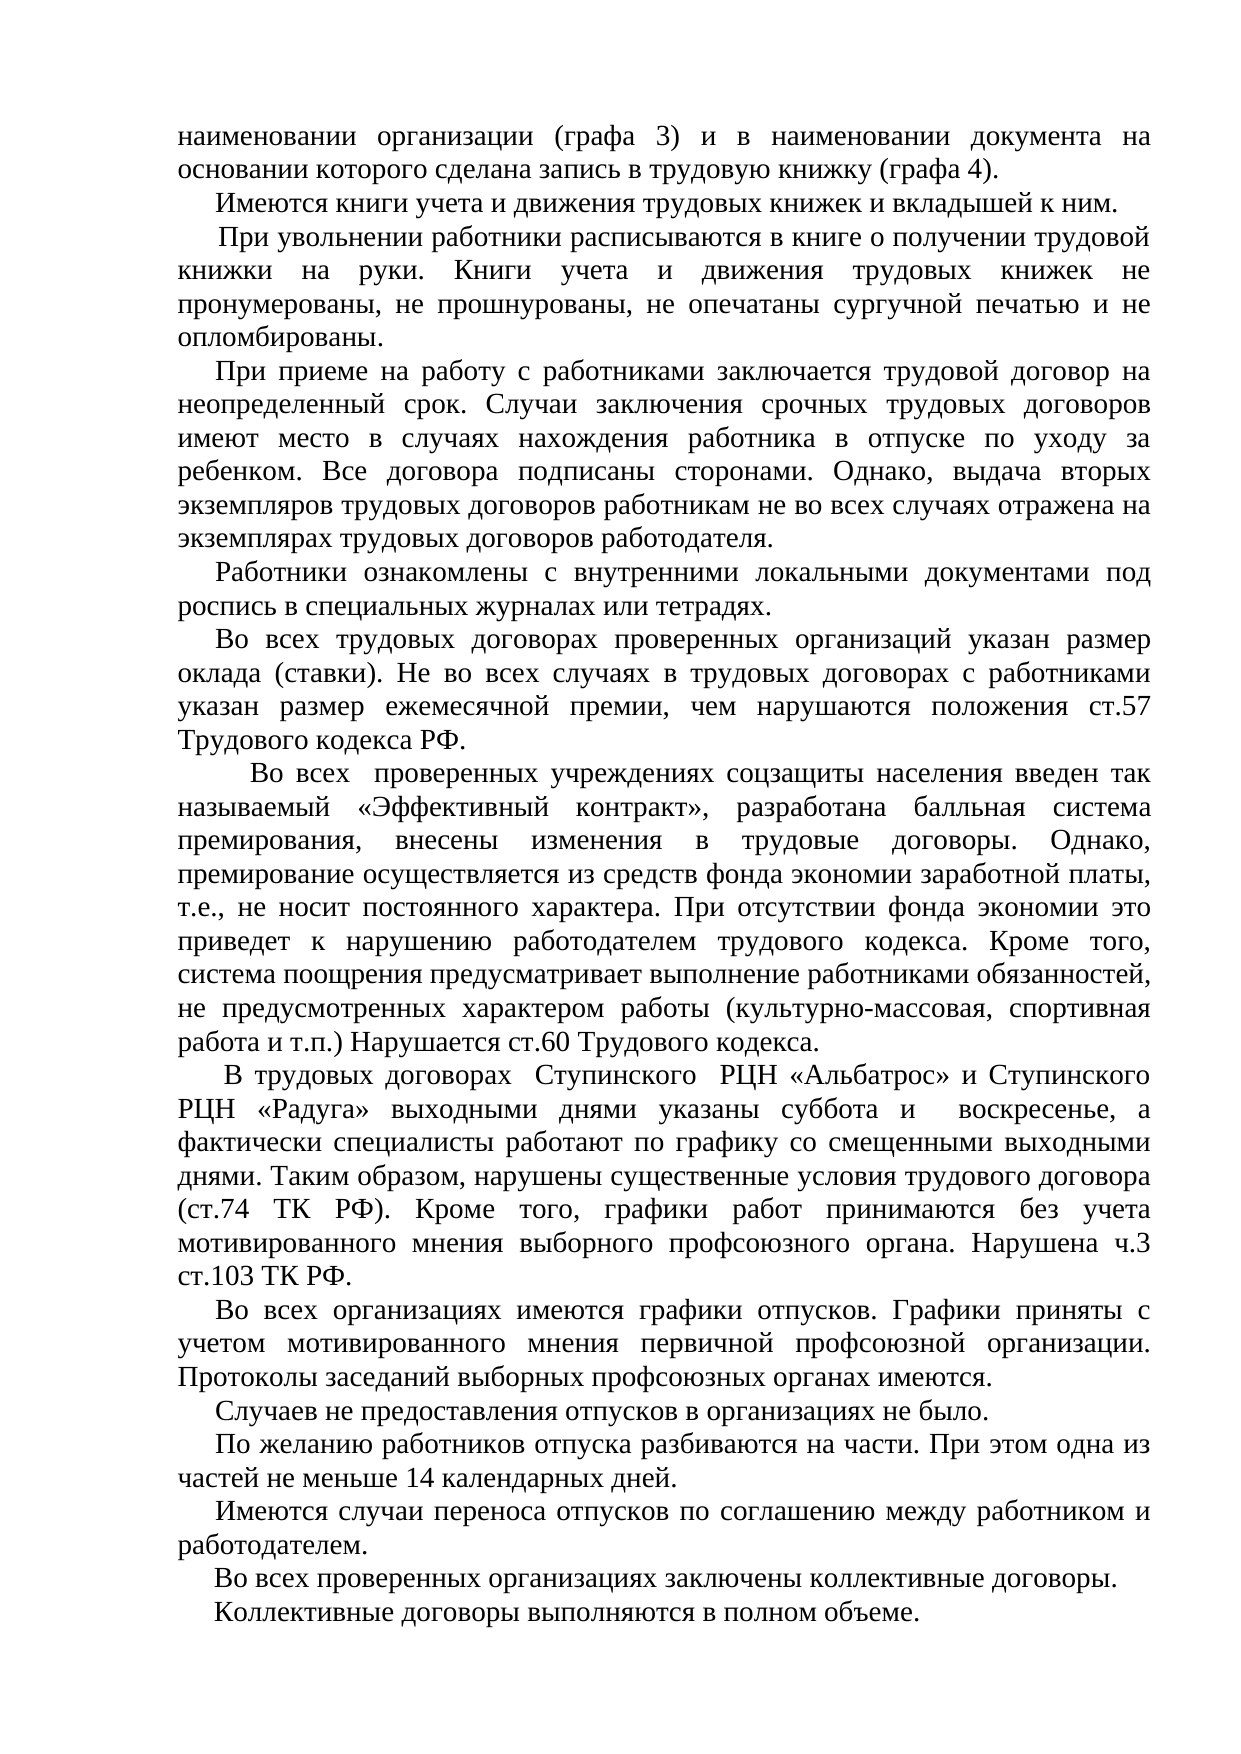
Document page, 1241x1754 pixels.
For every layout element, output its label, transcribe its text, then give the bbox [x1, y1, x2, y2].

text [177, 118, 1152, 185]
text Во всех организациях имеются графики отпусков. Графики приняты с учетом мотивированного мнения первичной профсоюзной организации. Протоколы заседаний выборных профсоюзных органах имеются. [177, 1292, 1152, 1393]
text Имеются случаи переноса отпусков по соглашению между работником и работодателем. [177, 1493, 1152, 1560]
text Работники ознакомлены с внутренними локальными документами под роспись в специальных журналах или тетрадях. [177, 554, 1152, 621]
text Во всех проверенных учреждениях соцзащиты населения введен так называемый «Эффективный контракт», разработана балльная система премирования, внесены изменения в трудовые договоры. Однако, премирование осуществляется из средств фонда экономии заработной платы, т.е., не носит постоянного характера. При отсутствии фонда экономии это приведет к нарушению работодателем трудового кодекса. Кроме того, система поощрения предусматривает выполнение работниками обязанностей, не предусмотренных характером работы (культурно-массовая, спортивная работа и т.п.) Нарушается ст.60 Трудового кодекса. [177, 755, 1152, 1057]
text При увольнении работники расписываются в книге о получении трудовой книжки на руки. Книги учета и движения трудовых книжек не пронумерованы, не прошнурованы, не опечатаны сургучной печатью и не опломбированы. [177, 219, 1152, 353]
text Коллективные договоры выполняются в полном объеме. [177, 1594, 1152, 1627]
text При приеме на работу с работниками заключается трудовой договор на неопределенный срок. Случаи заключения срочных трудовых договоров имеют место в случаях нахождения работника в отпуске по уходу за ребенком. Все договора подписаны сторонами. Однако, выдача вторых экземпляров трудовых договоров работникам не во всех случаях отражена на экземплярах трудовых договоров работодателя. [177, 353, 1152, 554]
text По желанию работников отпуска разбиваются на части. При этом одна из частей не меньше 14 календарных дней. [177, 1426, 1152, 1493]
text Случаев не предоставления отпусков в организациях не было. [177, 1393, 1152, 1426]
text В трудовых договорах Ступинского РЦН «Альбатрос» и Ступинского РЦН «Радуга» выходными днями указаны суббота и воскресенье, а фактически специалисты работают по графику со смещенными выходными днями. Таким образом, нарушены существенные условия трудового договора (ст.74 ТК РФ). Кроме того, графики работ принимаются без учета мотивированного мнения выборного профсоюзного органа. Нарушена ч.3 ст.103 ТК РФ. [177, 1057, 1152, 1292]
text Во всех проверенных организациях заключены коллективные договоры. [177, 1560, 1152, 1594]
text Имеются книги учета и движения трудовых книжек и вкладышей к ним. [177, 185, 1152, 219]
text Во всех трудовых договорах проверенных организаций указан размер оклада (ставки). Не во всех случаях в трудовых договорах с работниками указан размер ежемесячной премии, чем нарушаются положения ст.57 Трудового кодекса РФ. [177, 621, 1152, 755]
